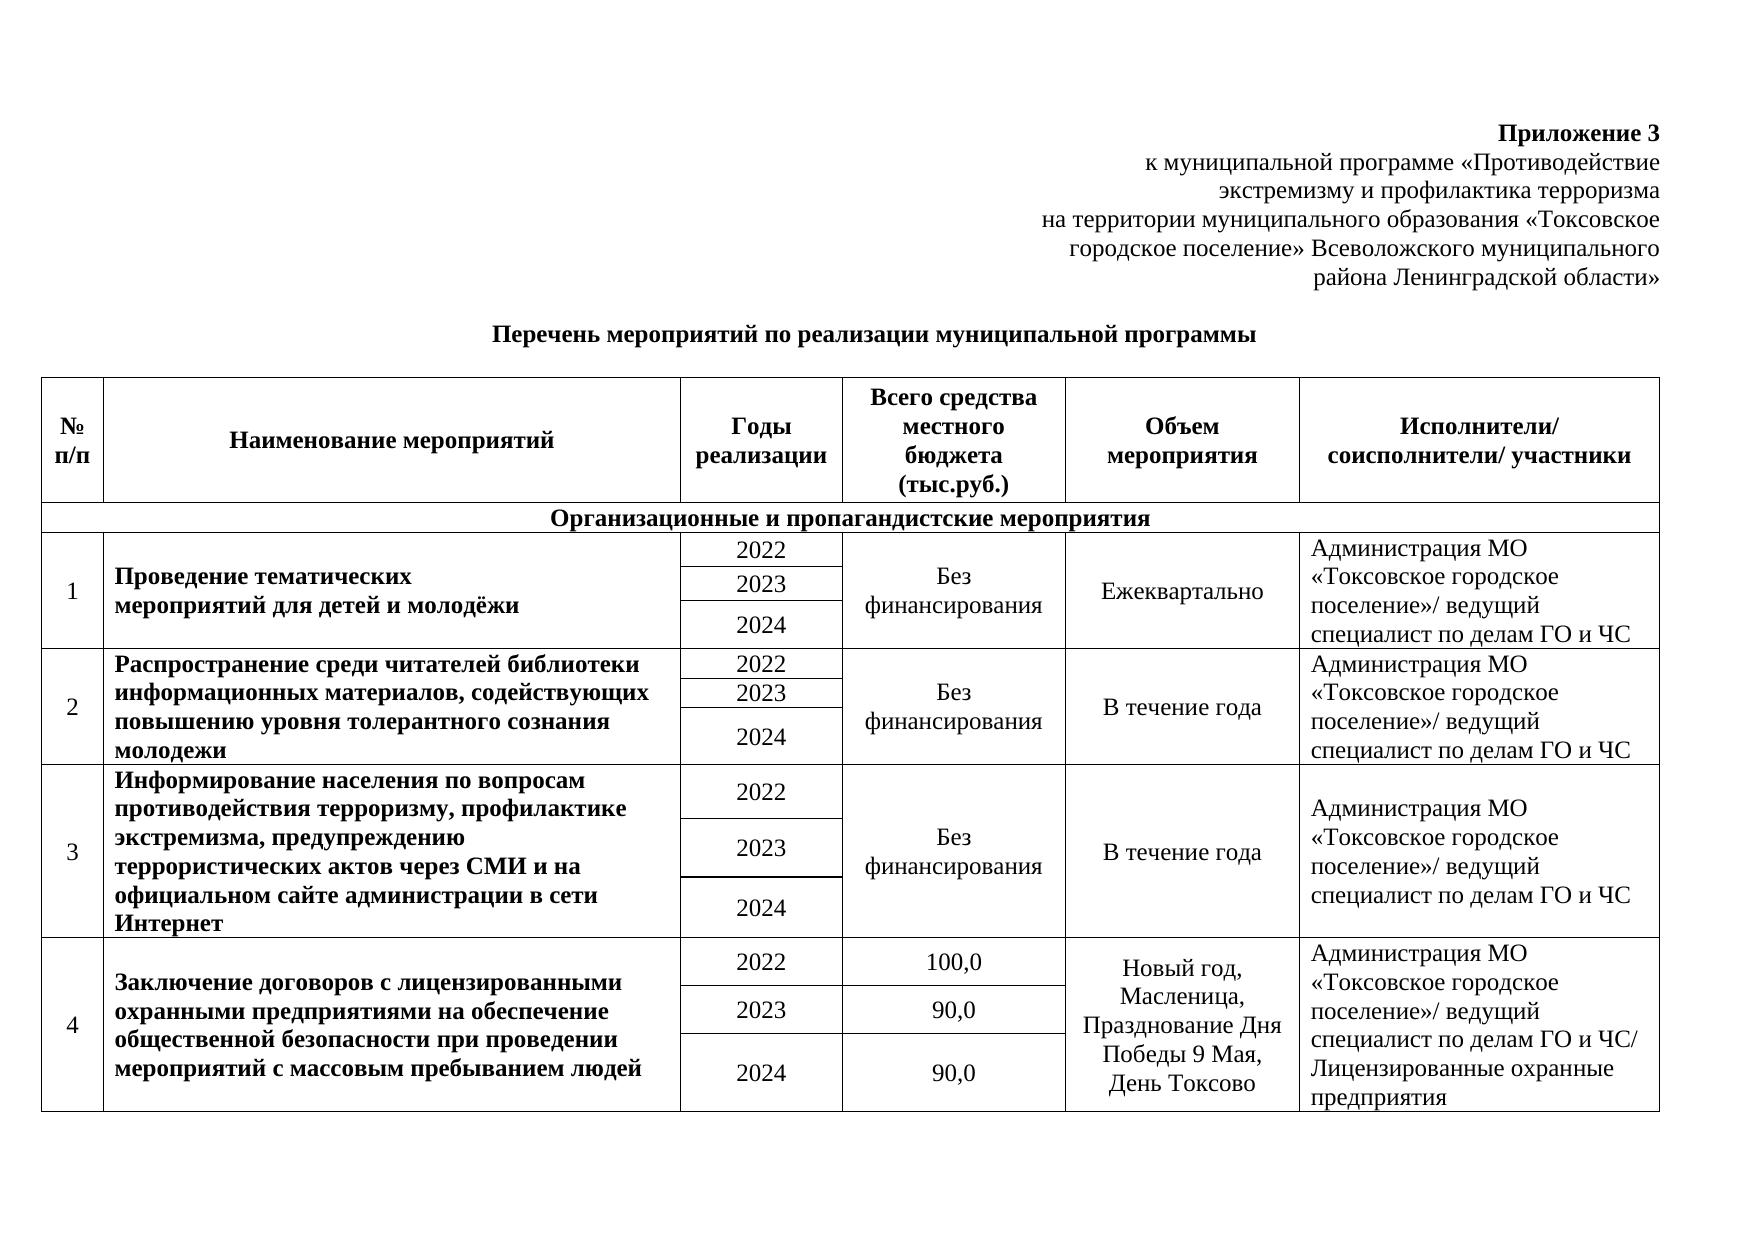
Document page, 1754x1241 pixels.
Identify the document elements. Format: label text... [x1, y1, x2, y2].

table_cell 3 [42, 765, 103, 937]
table_cell 90,0 [843, 1034, 1065, 1111]
table_cell 2022 [681, 533, 842, 566]
table_cell 2023 [681, 679, 842, 707]
table_cell 2024 [681, 708, 842, 764]
table_cell Информирование населения по вопросам противодействия терроризму, профилактике экстремизма, предупреждению террористических актов через СМИ и на официальном сайте администрации в сети Интернет [104, 765, 680, 937]
table_cell 2023 [681, 986, 842, 1033]
table_cell Без финансирования [843, 533, 1065, 648]
table_cell 100,0 [843, 938, 1065, 985]
text района Ленинградской области» [89, 262, 1660, 291]
table_cell Без финансирования [843, 649, 1065, 764]
table_cell 2022 [681, 938, 842, 985]
table_cell Без финансирования [843, 765, 1065, 937]
table_cell Проведение тематических мероприятий для детей и молодёжи [104, 533, 680, 648]
text городское поселение» Всеволожского муниципального [89, 233, 1660, 262]
table_cell Администрация МО «Токсовское городское поселение»/ ведущий специалист по делам ГО и ЧС [1300, 649, 1659, 764]
table_header № п/п [42, 378, 103, 502]
table_cell Администрация МО «Токсовское городское поселение»/ ведущий специалист по делам ГО и ЧС [1300, 765, 1659, 937]
table_cell 4 [42, 938, 103, 1111]
table_cell 2022 [681, 649, 842, 677]
table_cell В течение года [1066, 649, 1299, 764]
table_cell 2022 [681, 765, 842, 818]
table_cell Организационные и пропагандистские мероприятия [42, 503, 1659, 532]
table_cell 2024 [681, 601, 842, 648]
table_cell 2 [42, 649, 103, 764]
text экстремизму и профилактика терроризма [89, 176, 1660, 204]
table_cell 2024 [681, 1034, 842, 1111]
table_cell 2024 [681, 878, 842, 937]
table_cell Администрация МО «Токсовское городское поселение»/ ведущий специалист по делам ГО и ЧС/ Лицензированные охранные предприятия [1300, 938, 1659, 1111]
table_cell Новый год, Масленица, Празднование Дня Победы 9 Мая, День Токсово [1066, 938, 1299, 1111]
table_cell 2023 [681, 819, 842, 876]
text к муниципальной программе «Противодействие [89, 147, 1660, 176]
text Перечень мероприятий по реализации муниципальной программы [89, 319, 1660, 348]
text на территории муниципального образования «Токсовское [89, 204, 1660, 233]
table_header Годы реализации [681, 378, 842, 502]
table_cell Заключение договоров с лицензированными охранными предприятиями на обеспечение общественной безопасности при проведении мероприятий с массовым пребыванием людей [104, 938, 680, 1111]
table_cell 90,0 [843, 986, 1065, 1033]
table_cell 1 [42, 533, 103, 648]
table_header Объем мероприятия [1066, 378, 1299, 502]
text Приложение 3 [89, 118, 1660, 147]
table_cell В течение года [1066, 765, 1299, 937]
table_cell Распространение среди читателей библиотеки информационных материалов, содействующих повышению уровня толерантного сознания молодежи [104, 649, 680, 764]
table_cell 2023 [681, 567, 842, 600]
table_cell Ежеквартально [1066, 533, 1299, 648]
table_header Всего средства местного бюджета (тыс.руб.) [843, 378, 1065, 502]
table_header Наименование мероприятий [104, 378, 680, 502]
table_cell Администрация МО «Токсовское городское поселение»/ ведущий специалист по делам ГО и ЧС [1300, 533, 1659, 648]
table_header Исполнители/ соисполнители/ участники [1300, 378, 1659, 502]
